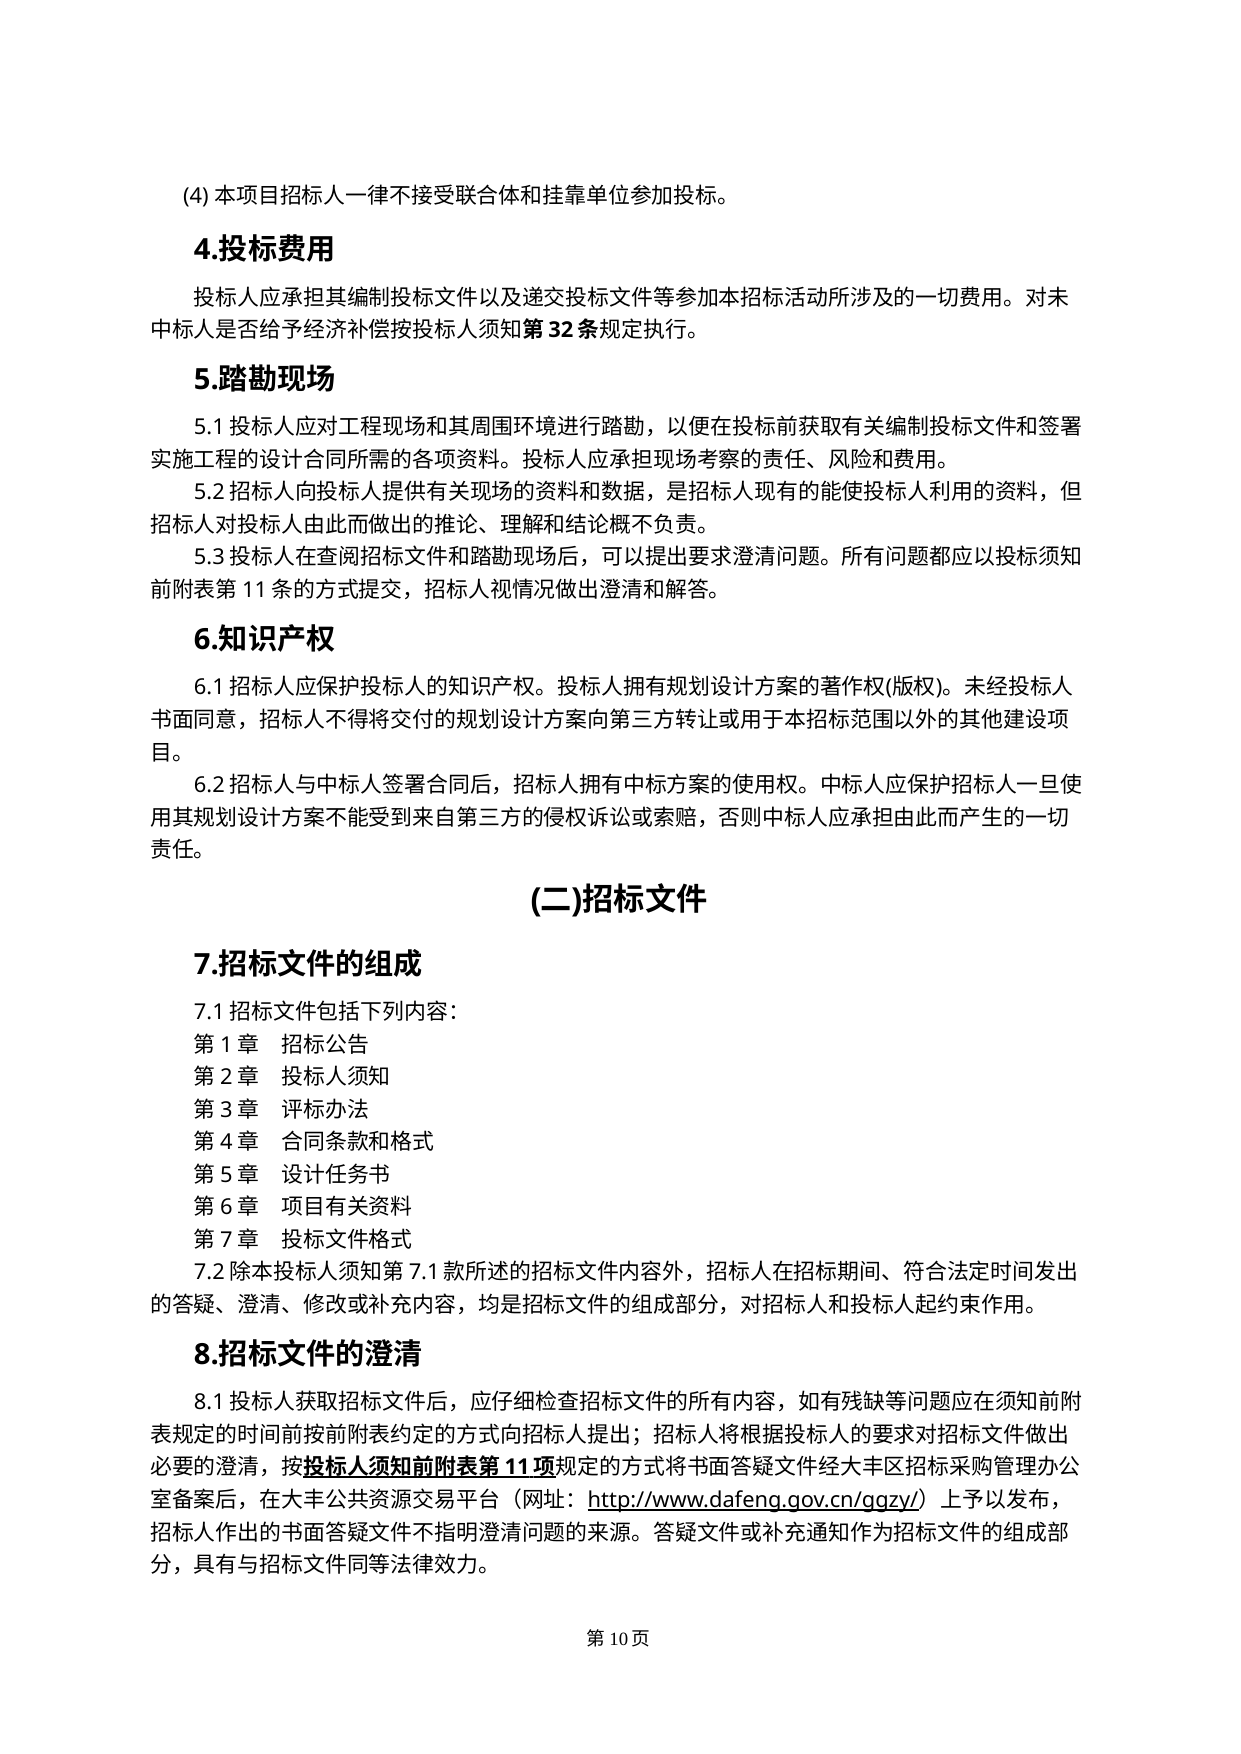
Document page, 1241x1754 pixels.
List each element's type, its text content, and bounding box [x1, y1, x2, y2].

text 5.3投标人在查阅招标文件和踏勘现场后，可以提出要求澄清问题。所有问题都应以投标须知前附表第11条的方式提交，招标人视情况做出澄清和解答。 [150, 539, 1087, 604]
text 5.1投标人应对工程现场和其周围环境进行踏勘，以便在投标前获取有关编制投标文件和签署实施工程的设计合同所需的各项资料。投标人应承担现场考察的责任、风险和费用。 [150, 409, 1087, 474]
text 8.1投标人获取招标文件后，应仔细检查招标文件的所有内容，如有残缺等问题应在须知前附表规定的时间前按前附表约定的方式向招标人提出；招标人将根据投标人的要求对招标文件做出必要的澄清，按投标人须知前附表第11项规定的方式将书面答疑文件经大丰区招标采购管理办公室备案后，在大丰公共资源交易平台（网址：http://www.dafeng.gov.cn/ggzy/）上予以发布，招标人作出的书面答疑文件不指明澄清问题的来源。答疑文件或补充通知作为招标文件的组成部分，具有与招标文件同等法律效力。 [150, 1384, 1087, 1579]
text 第6章 项目有关资料 [150, 1189, 1087, 1222]
text 6.1招标人应保护投标人的知识产权。投标人拥有规划设计方案的著作权(版权)。未经投标人书面同意，招标人不得将交付的规划设计方案向第三方转让或用于本招标范围以外的其他建设项目。 [150, 669, 1087, 767]
text 7.2除本投标人须知第7.1款所述的招标文件内容外，招标人在招标期间、符合法定时间发出的答疑、澄清、修改或补充内容，均是招标文件的组成部分，对招标人和投标人起约束作用。 [150, 1254, 1087, 1319]
text 第1章 招标公告 [150, 1027, 1087, 1059]
text 4.投标费用 [150, 214, 1087, 279]
text (4) 本项目招标人一律不接受联合体和挂靠单位参加投标。 [150, 162, 1087, 214]
text 第3章 评标办法 [150, 1092, 1087, 1124]
text 5.2招标人向投标人提供有关现场的资料和数据，是招标人现有的能使投标人利用的资料，但招标人对投标人由此而做出的推论、理解和结论概不负责。 [150, 474, 1087, 539]
text 第4章 合同条款和格式 [150, 1124, 1087, 1157]
text 7.1招标文件包括下列内容： [194, 994, 1087, 1027]
text 8.招标文件的澄清 [150, 1319, 1087, 1384]
text 6.2招标人与中标人签署合同后，招标人拥有中标方案的使用权。中标人应保护招标人一旦使用其规划设计方案不能受到来自第三方的侵权诉讼或索赔，否则中标人应承担由此而产生的一切责任。 [150, 767, 1087, 864]
text 第5章 设计任务书 [150, 1157, 1087, 1189]
text 第7章 投标文件格式 [150, 1222, 1087, 1254]
text 7.招标文件的组成 [150, 929, 1087, 994]
subtitle (二)招标文件 [150, 864, 1087, 929]
text 5.踏勘现场 [150, 344, 1087, 409]
text 第2章 投标人须知 [150, 1059, 1087, 1092]
text 6.知识产权 [150, 604, 1087, 669]
text 投标人应承担其编制投标文件以及递交投标文件等参加本招标活动所涉及的一切费用。对未中标人是否给予经济补偿按投标人须知第32条规定执行。 [150, 279, 1087, 344]
